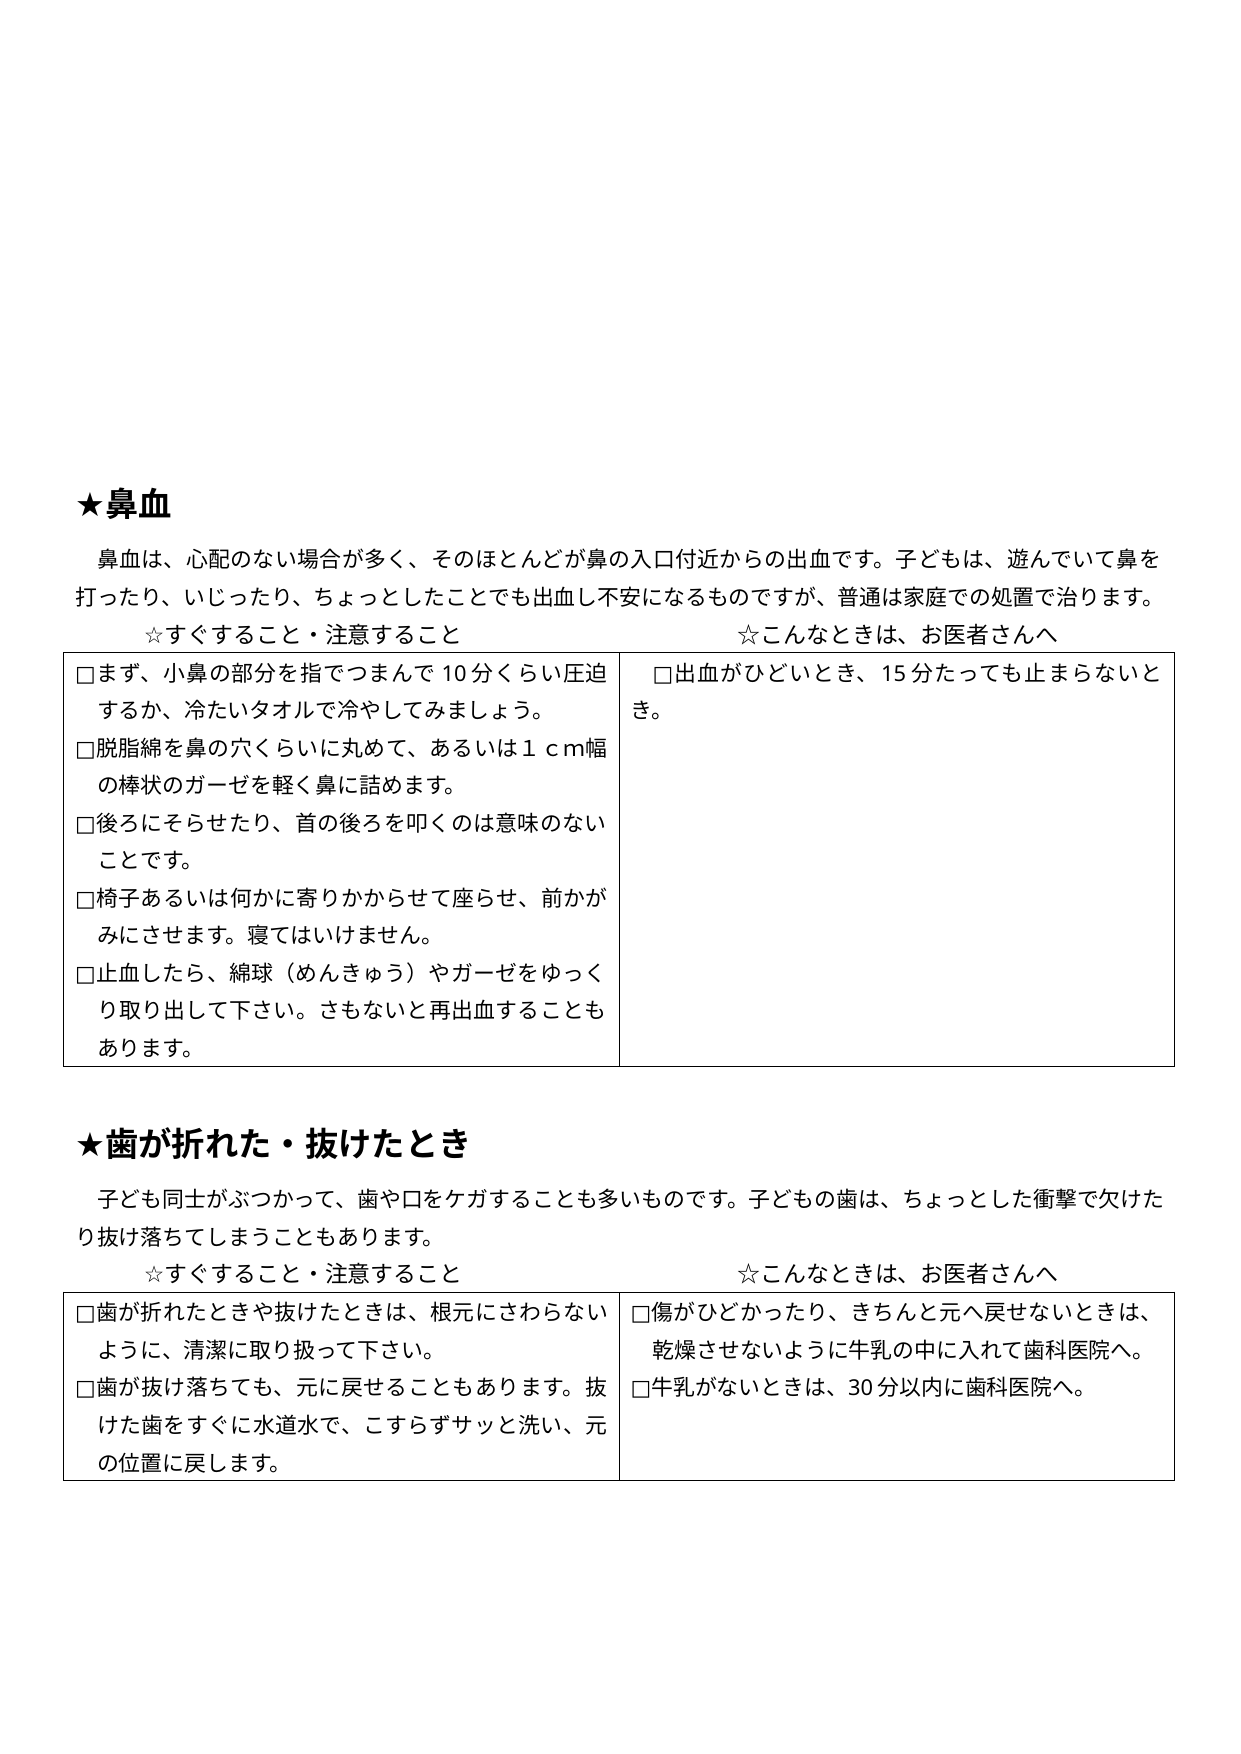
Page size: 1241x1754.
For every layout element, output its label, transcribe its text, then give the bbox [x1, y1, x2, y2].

text 鼻血は、心配のない場合が多く、そのほとんどが鼻の入口付近からの出血です。子どもは、遊んでいて鼻を打ったり、いじったり、ちょっとしたことでも出血し不安になるものですが、普通は家庭での処置で治ります。 [75, 539, 1165, 614]
table_header □まず、小鼻の部分を指でつまんで10分くらい圧迫するか、冷たいタオルで冷やしてみましょう。 □脱脂綿を鼻の穴くらいに丸めて、あるいは１ｃｍ幅の棒状のガーゼを軽く鼻に詰めます。 □後ろにそらせたり、首の後ろを叩くのは意味のないことです。 □椅子あるいは何かに寄りかからせて座らせ、前かがみにさせます。寝てはいけません。 □止血したら、綿球（めんきゅう）やガーゼをゆっくり取り出して下さい。さもないと再出血することもあります。 [64, 653, 619, 1066]
table_header □傷がひどかったり、きちんと元へ戻せないときは、乾燥させないように牛乳の中に入れて歯科医院へ。 □牛乳がないときは、30分以内に歯科医院へ。 [620, 1293, 1174, 1480]
text ☆すぐすること・注意すること ☆こんなときは、お医者さんへ [75, 614, 1165, 652]
table_header □歯が折れたときや抜けたときは、根元にさわらないように、清潔に取り扱って下さい。 □歯が抜け落ちても、元に戻せることもあります。抜けた歯をすぐに水道水で、こすらずサッと洗い、元の位置に戻します。 [64, 1293, 619, 1480]
text 子ども同士がぶつかって、歯や口をケガすることも多いものです。子どもの歯は、ちょっとした衝撃で欠けたり抜け落ちてしまうこともあります。 [75, 1179, 1165, 1254]
text ☆すぐすること・注意すること ☆こんなときは、お医者さんへ [75, 1254, 1165, 1292]
text ★歯が折れた・抜けたとき [75, 1104, 1165, 1179]
table_header □出血がひどいとき、15分たっても止まらないとき。 [620, 653, 1174, 1066]
text ★鼻血 [75, 464, 1165, 539]
